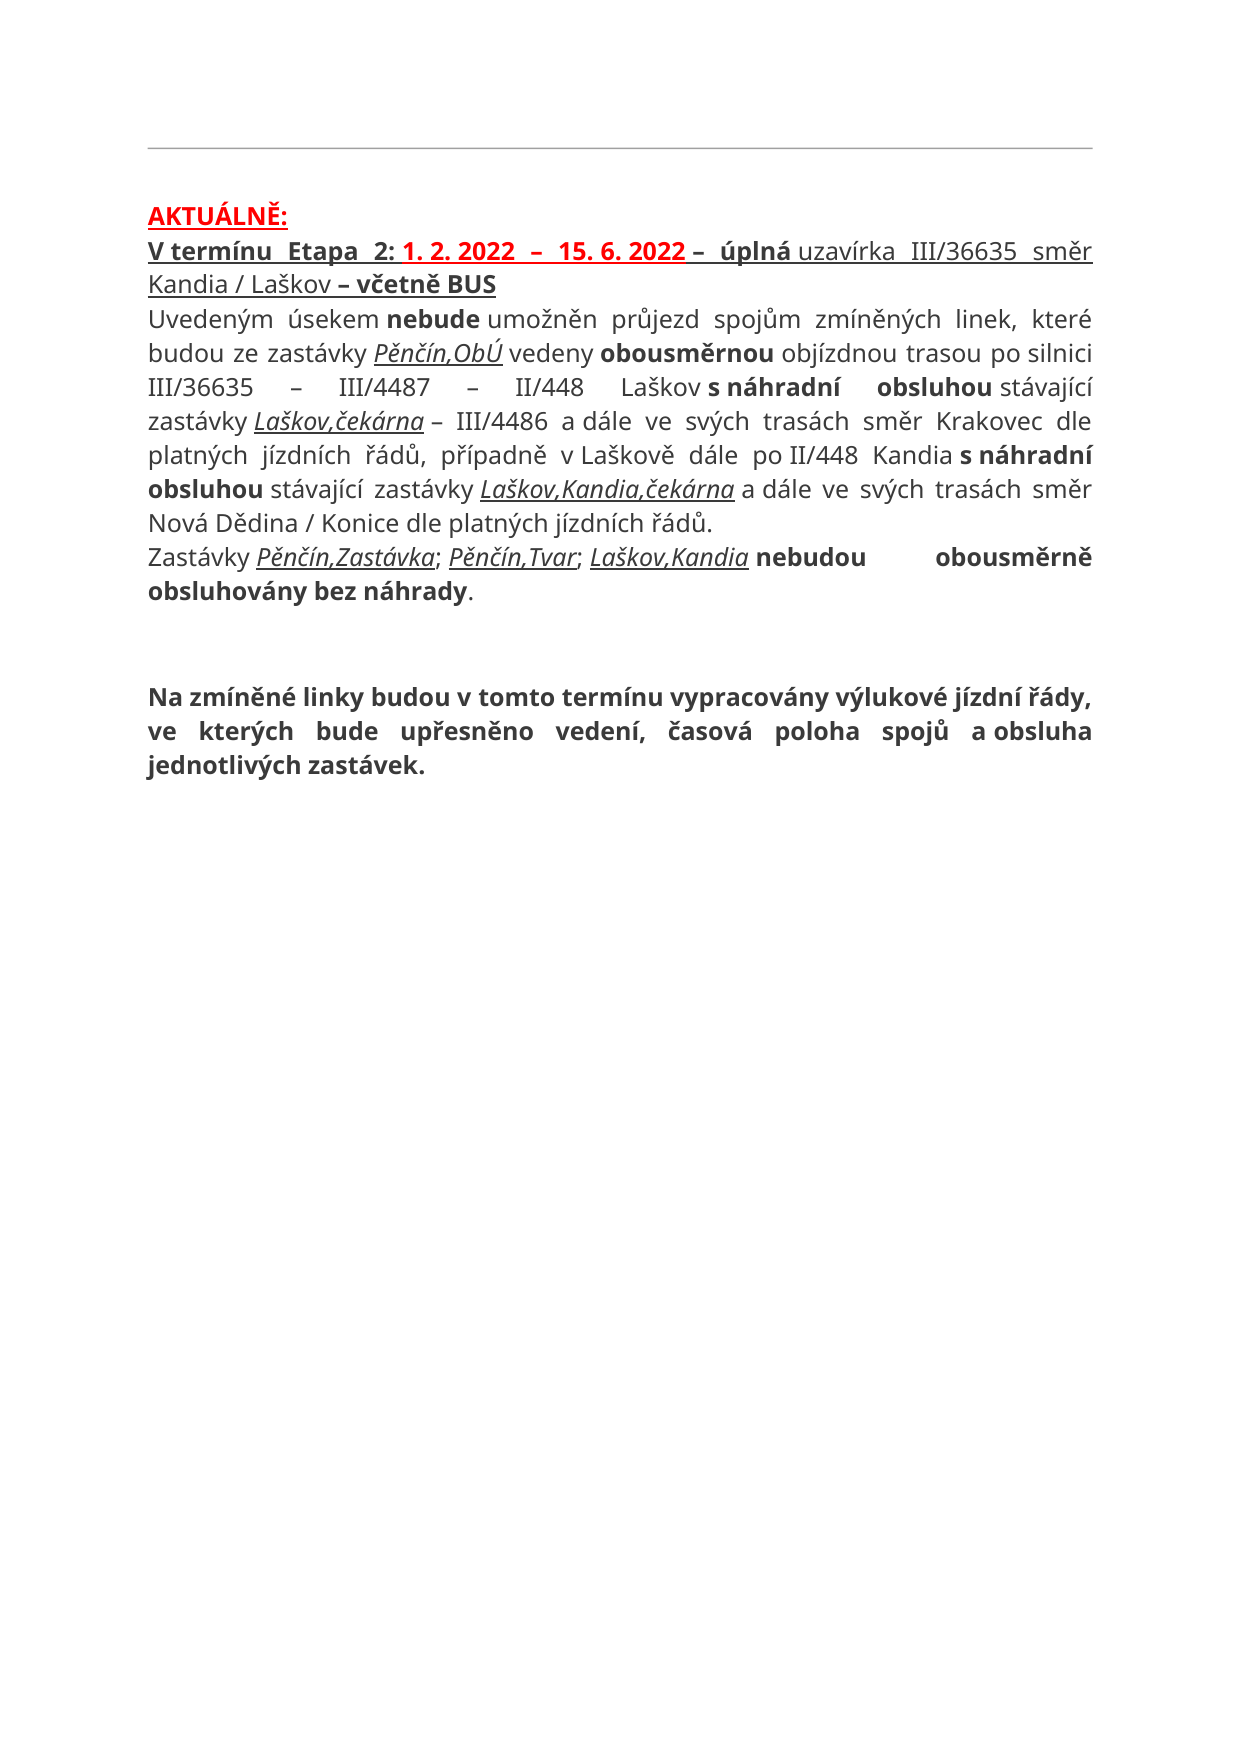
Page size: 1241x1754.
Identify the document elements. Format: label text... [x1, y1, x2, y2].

text V termínu Etapa 2: 1. 2. 2022 – 15. 6. 2022 – úplná uzavírka III/36635 směr Kandia / Laškov – včetně BUS [148, 233, 1093, 262]
text Uvedeným úsekem nebude umožněn průjezd spojům zmíněných linek, které budou ze zastávky Pěnčín,ObÚ vedeny obousměrnou objízdnou trasou po silnici III/36635 – III/4487 – II/448 Laškov s náhradní obsluhou stávající zastávky Laškov,čekárna – III/4486 a dále ve svých trasách směr Krakovec dle platných jízdních řádů, případně v Laškově dále po II/448 Kandia s náhradní obsluhou stávající zastávky Laškov,Kandia,čekárna a dále ve svých trasách směr Nová Dědina / Konice dle platných jízdních řádů. [148, 301, 1093, 540]
text V termínu Etapa 2: 1. 2. 2022 – 15. 6. 2022 – úplná uzavírka III/36635 směr Kandia / Laškov – včetně BUS [148, 264, 1093, 301]
text Zastávky Pěnčín,Zastávka; Pěnčín,Tvar; Laškov,Kandia nebudou obousměrně obsluhovány bez náhrady. [148, 540, 1093, 608]
text Na zmíněné linky budou v tomto termínu vypracovány výlukové jízdní řády, ve kterých bude upřesněno vedení, časová poloha spojů a obsluha jednotlivých zastávek. [148, 679, 1093, 782]
text AKTUÁLNĚ: [148, 199, 1093, 233]
